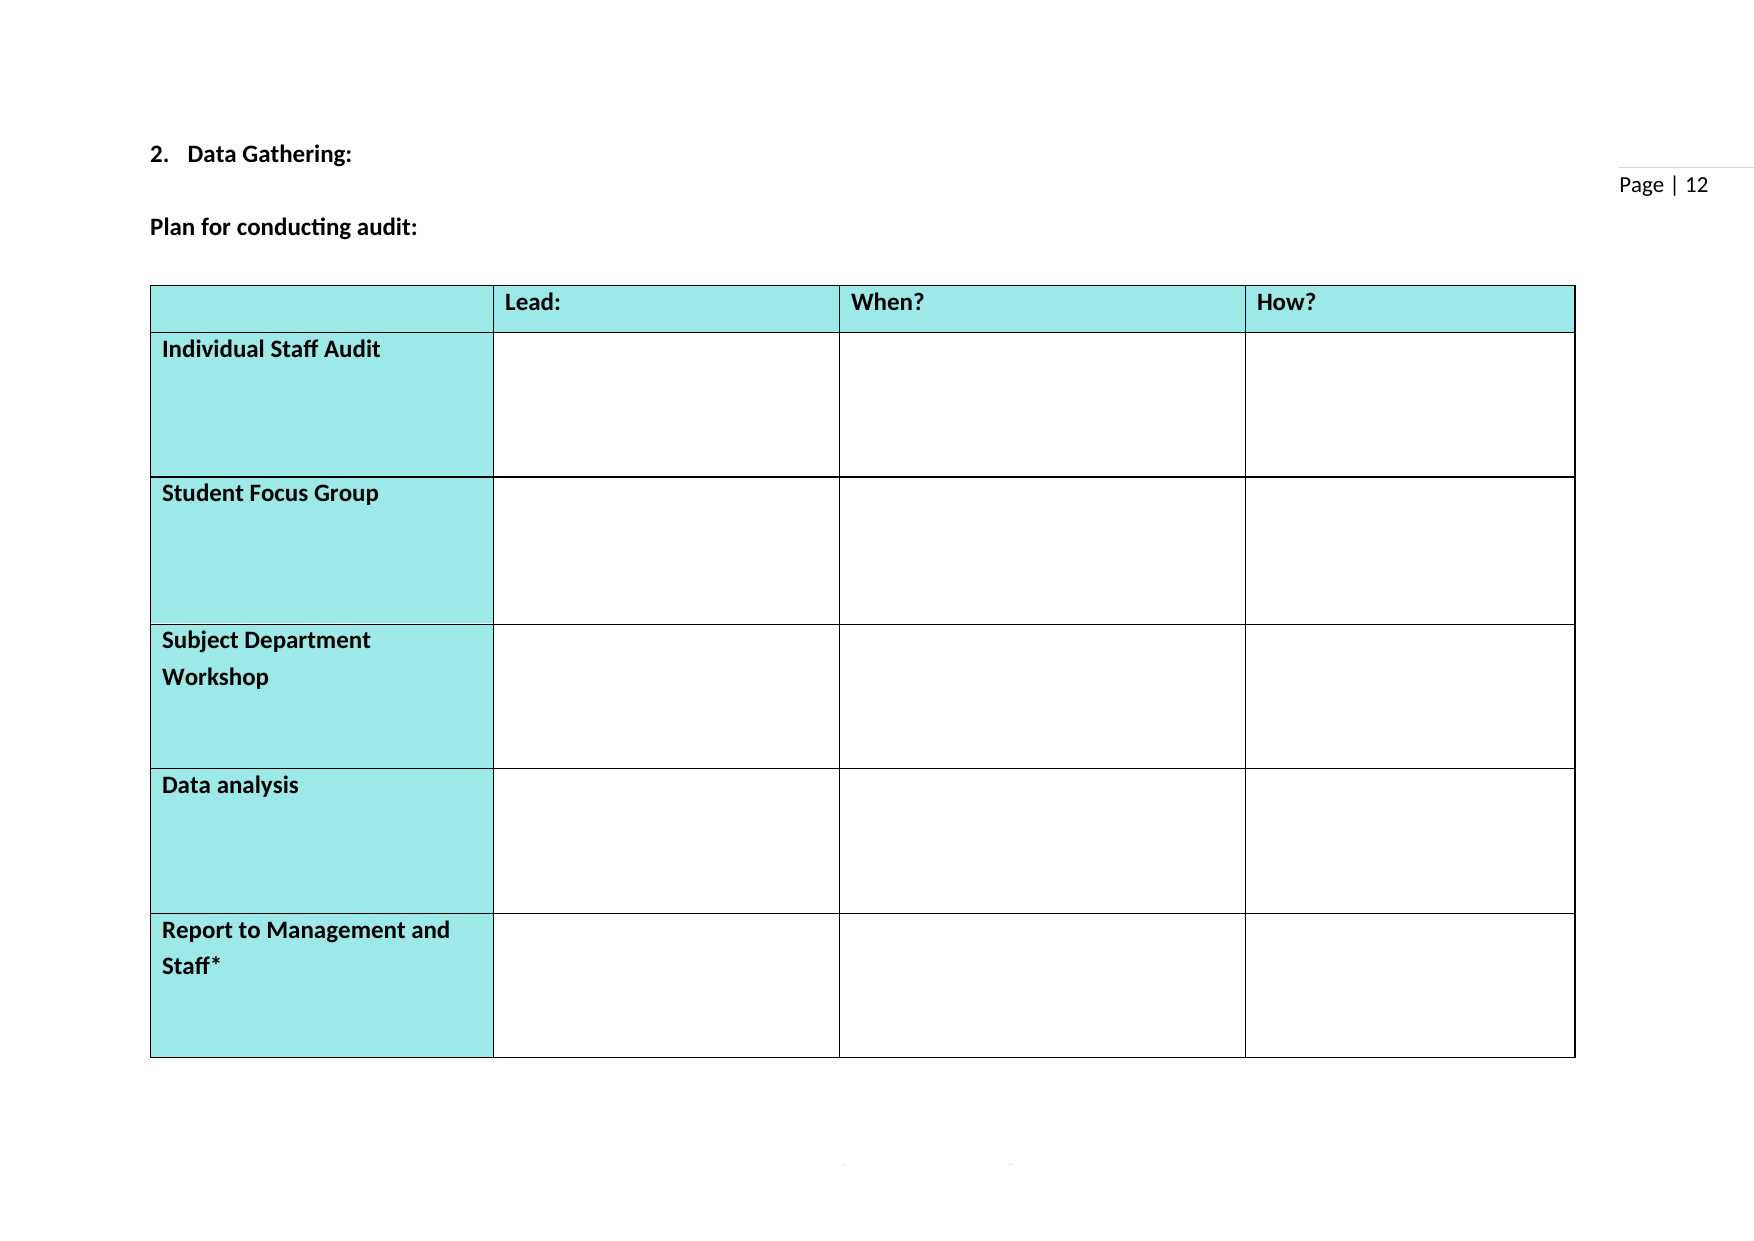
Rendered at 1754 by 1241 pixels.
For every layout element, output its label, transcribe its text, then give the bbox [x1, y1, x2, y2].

table_cell Subject Department Workshop [151, 625, 493, 768]
table_header [151, 286, 493, 332]
table_cell [1246, 625, 1574, 768]
table_cell [1246, 914, 1574, 1057]
table_cell [840, 478, 1245, 623]
table_cell [840, 914, 1245, 1057]
table_cell Individual Staff Audit [151, 333, 493, 476]
table_cell [494, 769, 839, 913]
table_cell [494, 478, 839, 623]
table_cell [840, 625, 1245, 768]
table_cell [840, 333, 1245, 476]
table_cell [1246, 478, 1574, 623]
table_cell [1246, 333, 1574, 476]
table_header How? [1246, 286, 1574, 332]
table_header When? [840, 286, 1245, 332]
table_cell Student Focus Group [151, 478, 493, 623]
table_cell Report to Management and Staff* [151, 914, 493, 1057]
table_cell [494, 333, 839, 476]
table_cell [494, 625, 839, 768]
table_cell [1246, 769, 1574, 913]
table_cell Data analysis [151, 769, 493, 913]
table_cell [840, 769, 1245, 913]
table_header Lead: [494, 286, 839, 332]
table_cell [494, 914, 839, 1057]
text Plan for conducting audit: [150, 212, 1604, 242]
list Data Gathering: [150, 138, 1604, 169]
